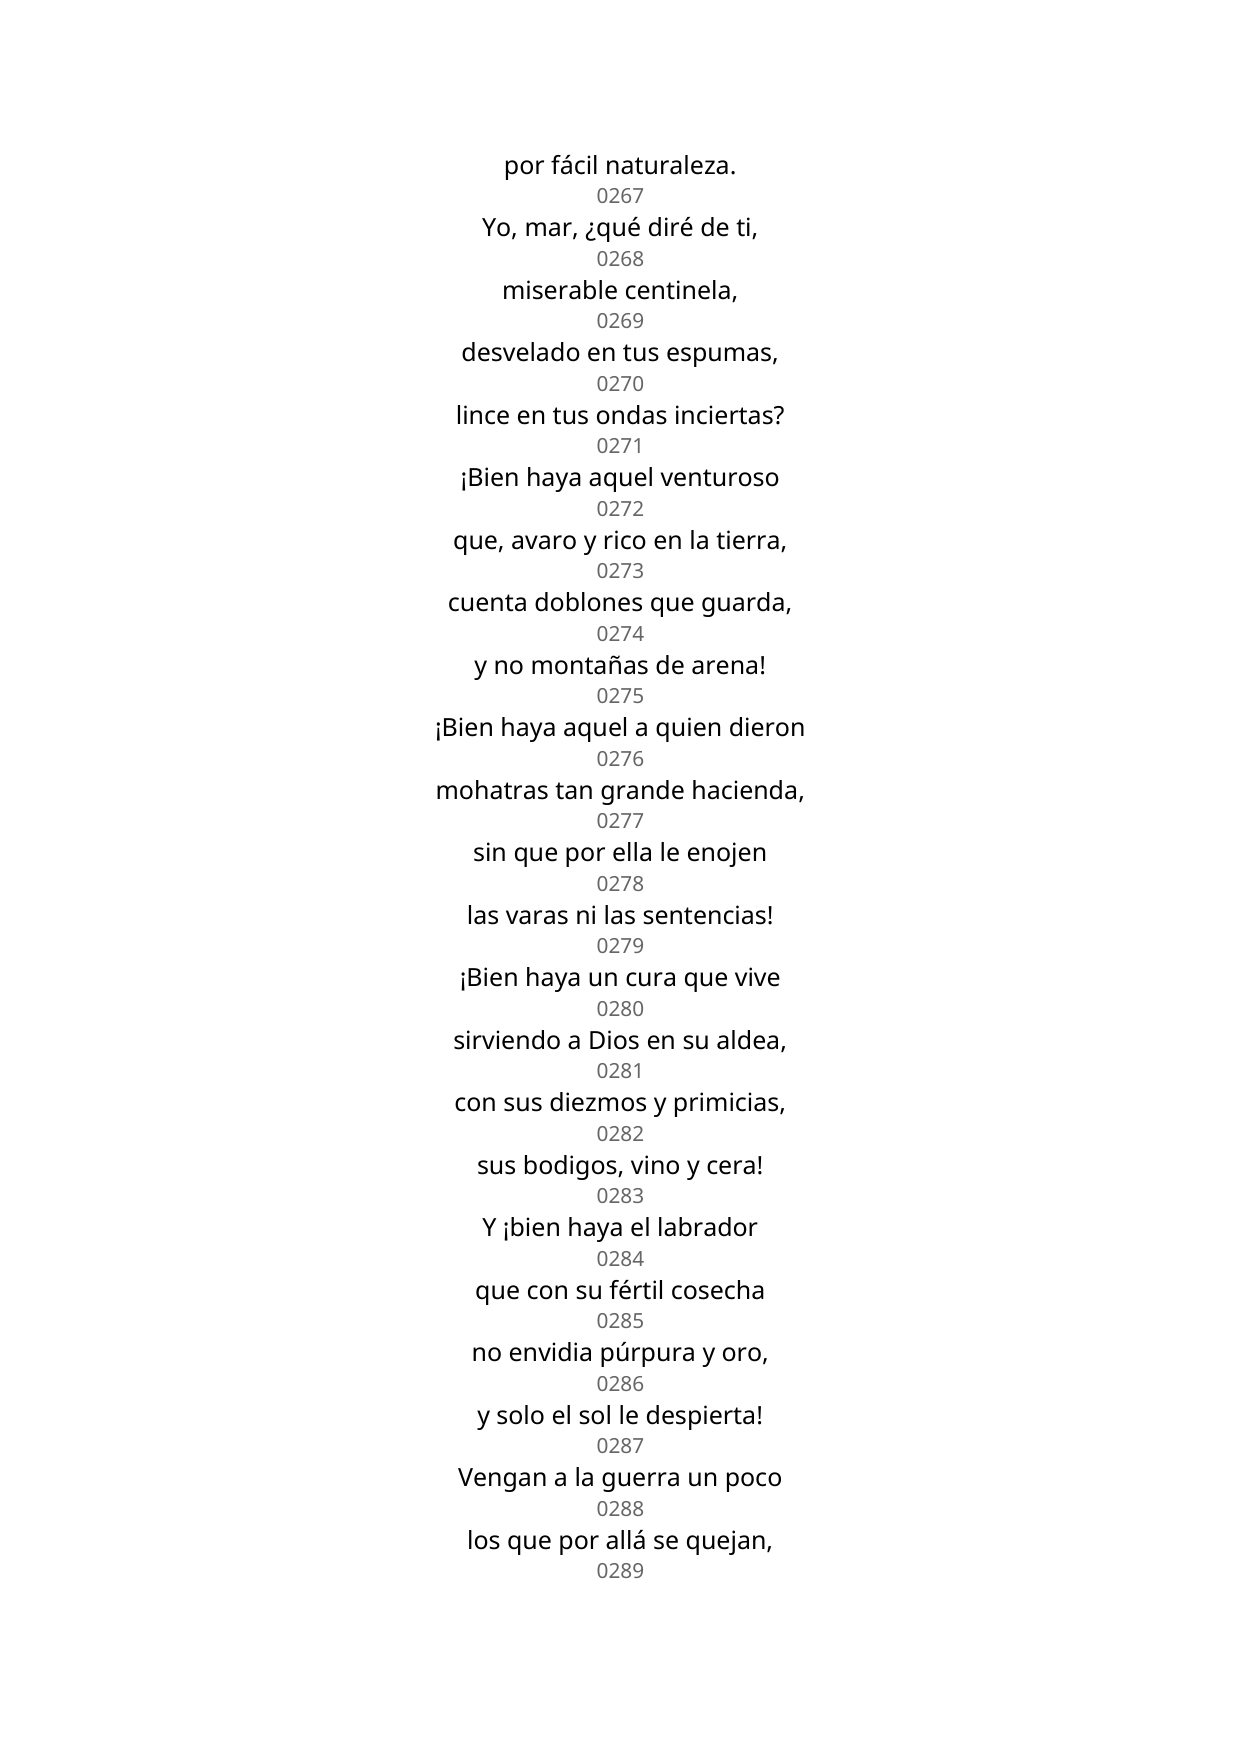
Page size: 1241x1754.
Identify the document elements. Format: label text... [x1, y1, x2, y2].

text 0276 [177, 744, 1063, 773]
text ¡Bien haya aquel a quien dieron [177, 710, 1063, 744]
text 0278 [177, 869, 1063, 898]
text Y ¡bien haya el labrador [177, 1210, 1063, 1244]
text 0287 [177, 1432, 1063, 1460]
text 0277 [177, 807, 1063, 835]
text Vengan a la guerra un poco [177, 1460, 1063, 1494]
text 0279 [177, 932, 1063, 960]
text 0281 [177, 1057, 1063, 1085]
text 0272 [177, 494, 1063, 523]
text no envidia púrpura y oro, [177, 1335, 1063, 1369]
text 0285 [177, 1307, 1063, 1335]
text 0284 [177, 1244, 1063, 1273]
text las varas ni las sentencias! [177, 898, 1063, 932]
text por fácil naturaleza. [177, 148, 1063, 182]
text 0267 [177, 182, 1063, 210]
text lince en tus ondas inciertas? [177, 398, 1063, 432]
text y solo el sol le despierta! [177, 1398, 1063, 1432]
text ¡Bien haya un cura que vive [177, 960, 1063, 994]
text sus bodigos, vino y cera! [177, 1148, 1063, 1182]
text 0288 [177, 1494, 1063, 1523]
text 0270 [177, 369, 1063, 398]
text 0283 [177, 1182, 1063, 1210]
text ¡Bien haya aquel venturoso [177, 460, 1063, 494]
text 0268 [177, 244, 1063, 273]
text mohatras tan grande hacienda, [177, 773, 1063, 807]
text y no montañas de arena! [177, 648, 1063, 682]
text 0269 [177, 307, 1063, 335]
text 0280 [177, 994, 1063, 1023]
text sirviendo a Dios en su aldea, [177, 1023, 1063, 1057]
text que con su fértil cosecha [177, 1273, 1063, 1307]
text 0275 [177, 682, 1063, 710]
text sin que por ella le enojen [177, 835, 1063, 869]
text cuenta doblones que guarda, [177, 585, 1063, 619]
text 0271 [177, 432, 1063, 460]
text con sus diezmos y primicias, [177, 1085, 1063, 1119]
text Yo, mar, ¿qué diré de ti, [177, 210, 1063, 244]
text 0282 [177, 1119, 1063, 1148]
text miserable centinela, [177, 273, 1063, 307]
text 0274 [177, 619, 1063, 648]
text 0289 [177, 1557, 1063, 1585]
text los que por allá se quejan, [177, 1523, 1063, 1557]
text desvelado en tus espumas, [177, 335, 1063, 369]
text que, avaro y rico en la tierra, [177, 523, 1063, 557]
text 0286 [177, 1369, 1063, 1398]
text 0273 [177, 557, 1063, 585]
